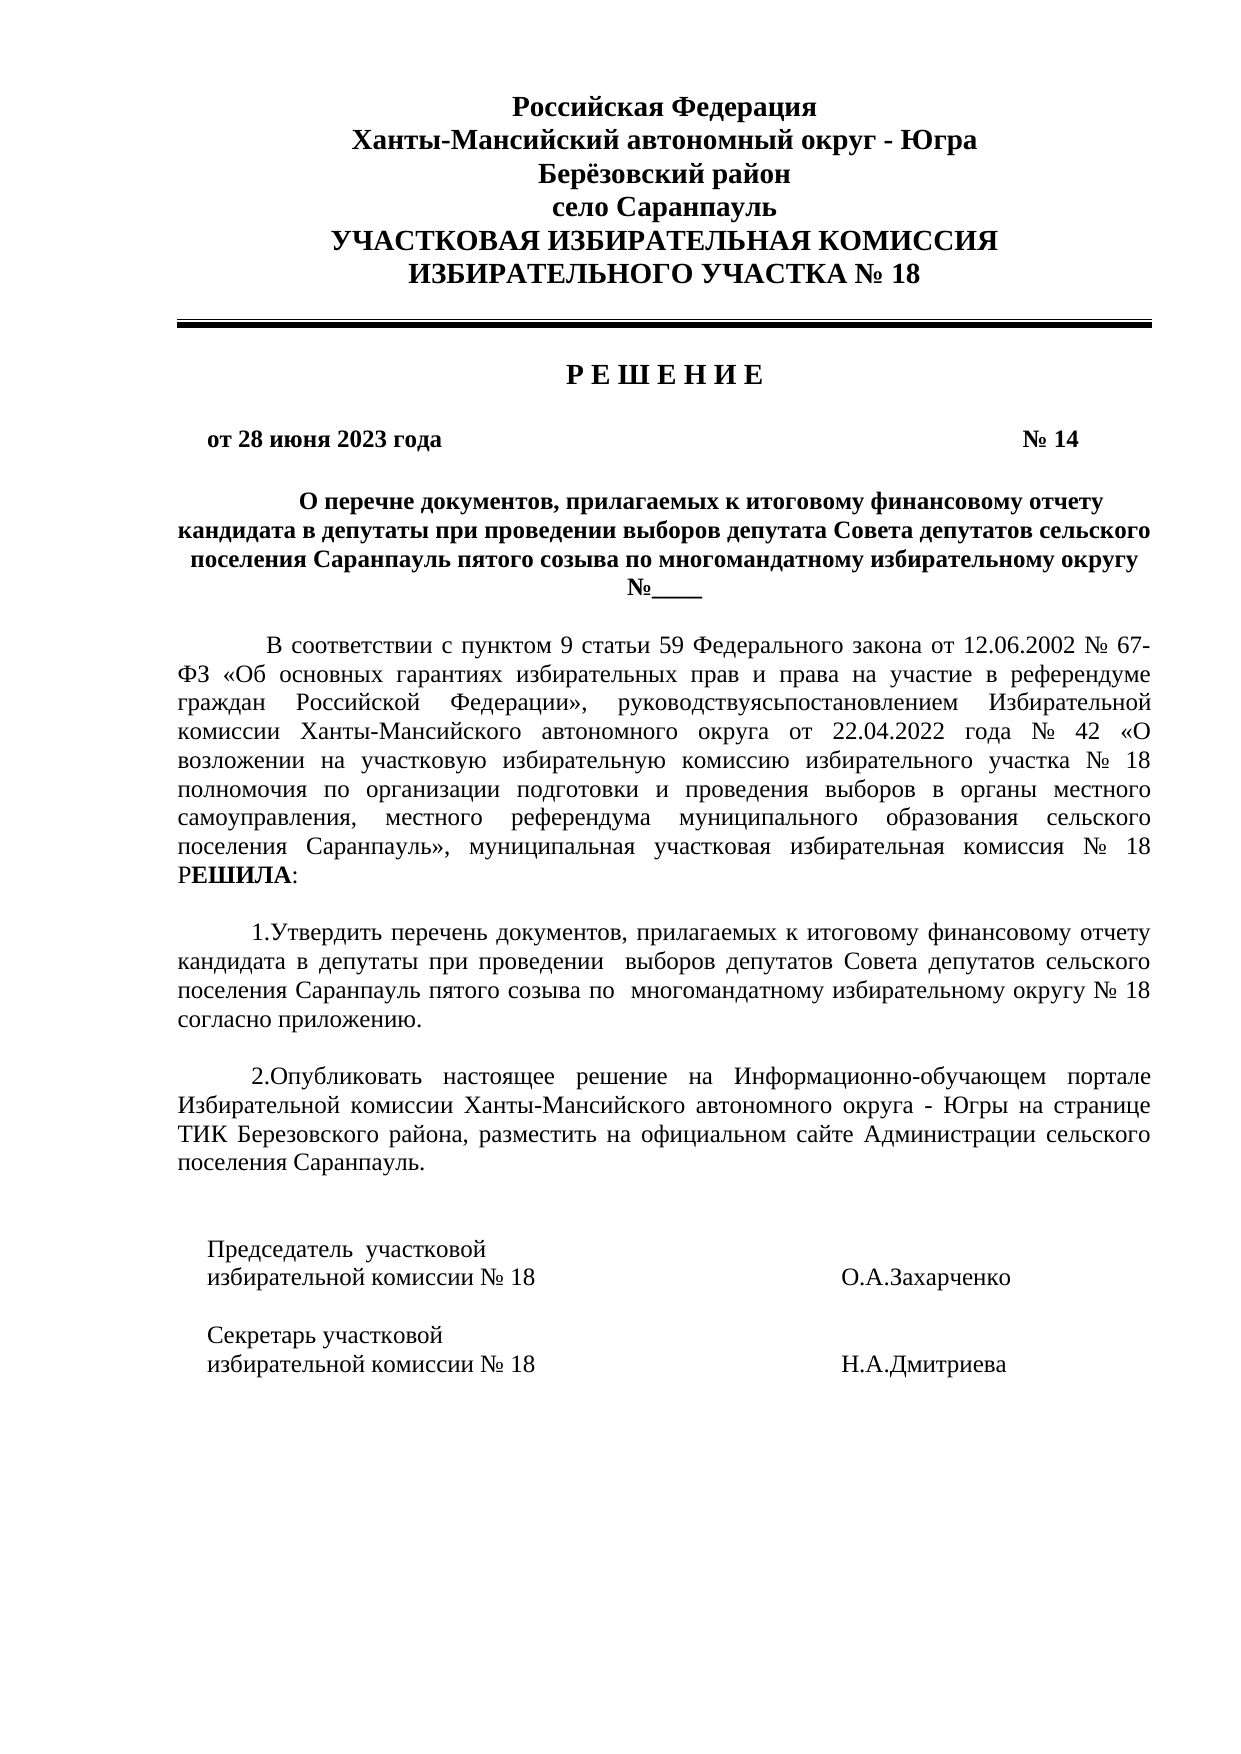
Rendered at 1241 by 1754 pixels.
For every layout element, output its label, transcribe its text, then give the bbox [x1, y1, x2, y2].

text УЧАСТКОВАЯ ИЗБИРАТЕЛЬНАЯ КОМИССИЯ [177, 223, 1152, 256]
text 2.Опубликовать настоящее решение на Информационно-обучающем портале Избирательной комиссии Ханты-Мансийского автономного округа - Югры на странице ТИК Березовского района, разместить на официальном сайте Администрации сельского поселения Саранпауль. [177, 1061, 1152, 1176]
text ИЗБИРАТЕЛЬНОГО УЧАСТКА № 18 [177, 256, 1152, 290]
text В соответствии с пунктом 9 статьи 59 Федерального закона от 12.06.2002 № 67-ФЗ «Об основных гарантиях избирательных прав и права на участие в референдуме граждан Российской Федерации», руководствуясьпостановлением Избирательной комиссии Ханты-Мансийского автономного округа от 22.04.2022 года № 42 «О возложении на участковую избирательную комиссию избирательного участка № 18 полномочия по организации подготовки и проведения выборов в органы местного самоуправления, местного референдума муниципального образования сельского поселения Саранпауль», муниципальная участковая избирательная комиссия № 18 РЕШИЛА: [177, 630, 1152, 889]
text 1.Утвердить перечень документов, прилагаемых к итоговому финансовому отчету кандидата в депутаты при проведении выборов депутатов Совета депутатов сельского поселения Саранпауль пятого созыва по многомандатному избирательному округу № 18 согласно приложению. [177, 917, 1152, 1032]
text избирательной комиссии № 18 О.А.Захарченко [177, 1262, 1152, 1291]
text от 28 июня 2023 года № 14 [207, 424, 1152, 453]
text избирательной комиссии № 18 Н.А.Дмитриева [177, 1349, 1152, 1377]
text Председатель участковой [177, 1234, 1152, 1262]
text село Саранпауль [177, 189, 1152, 223]
text Берёзовский район [177, 156, 1152, 189]
text О перечне документов, прилагаемых к итоговому финансовому отчету кандидата в депутаты при проведении выборов депутата Совета депутатов сельского поселения Саранпауль пятого созыва по многомандатному избирательному округу №____ [177, 486, 1152, 601]
text Ханты-Мансийский автономный округ - Югра [177, 122, 1152, 156]
text Российская Федерация [177, 89, 1152, 122]
text Секретарь участковой [177, 1320, 1152, 1349]
text Р Е Ш Е Н И Е [177, 357, 1152, 390]
